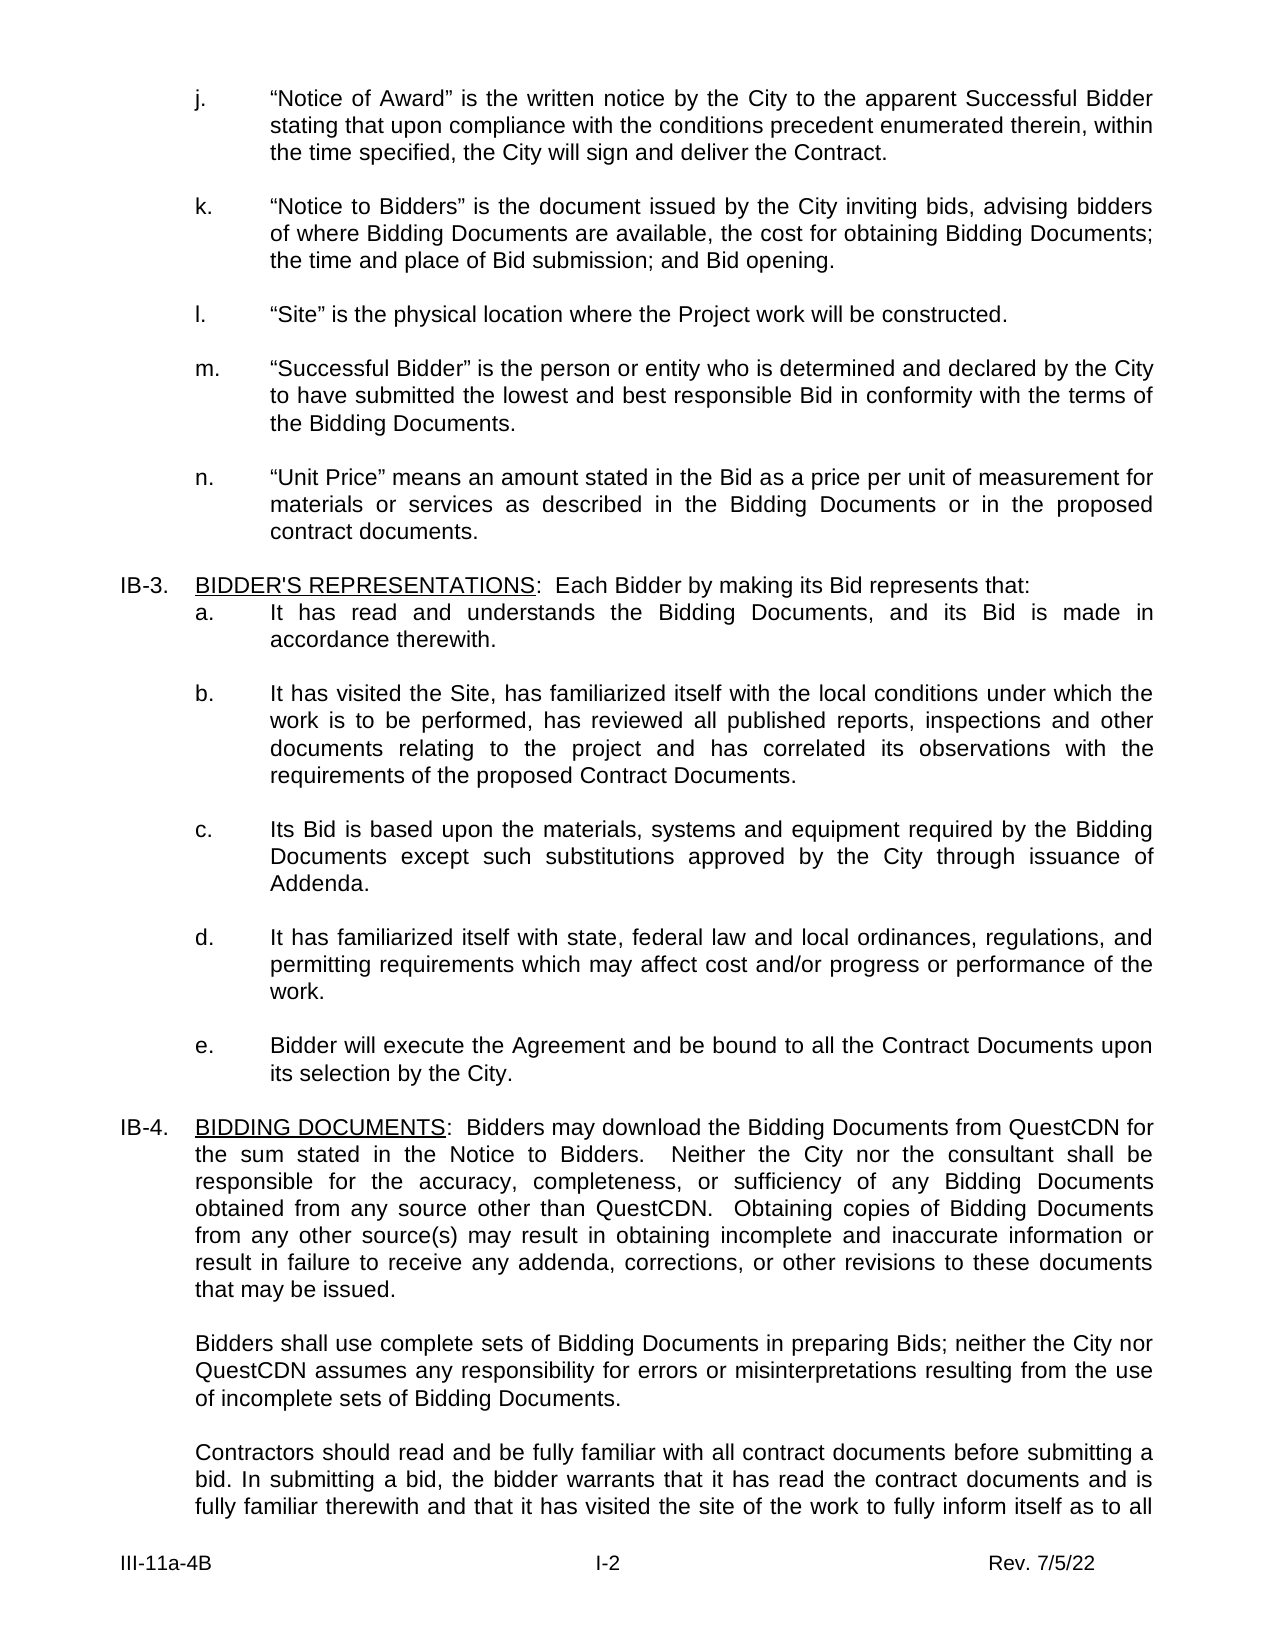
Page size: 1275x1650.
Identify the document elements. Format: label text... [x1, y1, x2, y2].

text j. “Notice of Award” is the written notice by the City to the apparent Successful Bidder stating that upon compliance with the conditions precedent enumerated therein, within the time specified, the City will sign and deliver the Contract. [195, 84, 1155, 165]
text l. “Site” is the physical location where the Project work will be constructed. [195, 301, 1155, 328]
text IB-3. BIDDER'S REPRESENTATIONS: Each Bidder by making its Bid represents that: [120, 571, 1155, 598]
text c. Its Bid is based upon the materials, systems and equipment required by the Bidding Documents except such substitutions approved by the City through issuance of Addenda. [195, 815, 1155, 896]
text m. “Successful Bidder” is the person or entity who is determined and declared by the City to have submitted the lowest and best responsible Bid in conformity with the terms of the Bidding Documents. [195, 355, 1155, 436]
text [195, 1438, 1155, 1519]
text IB-4. BIDDING DOCUMENTS: Bidders may download the Bidding Documents from QuestCDN for the sum stated in the Notice to Bidders. Neither the City nor the consultant shall be responsible for the accuracy, completeness, or sufficiency of any Bidding Documents obtained from any source other than QuestCDN. Obtaining copies of Bidding Documents from any other source(s) may result in obtaining incomplete and inaccurate information or result in failure to receive any addenda, corrections, or other revisions to these documents that may be issued. [120, 1113, 1155, 1303]
text b. It has visited the Site, has familiarized itself with the local conditions under which the work is to be performed, has reviewed all published reports, inspections and other documents relating to the project and has correlated its observations with the requirements of the proposed Contract Documents. [195, 680, 1155, 788]
text a. It has read and understands the Bidding Documents, and its Bid is made in accordance therewith. [195, 598, 1155, 653]
text n. “Unit Price” means an amount stated in the Bid as a price per unit of measurement for materials or services as described in the Bidding Documents or in the proposed contract documents. [195, 463, 1155, 544]
text k. “Notice to Bidders” is the document issued by the City inviting bids, advising bidders of where Bidding Documents are available, the cost for obtaining Bidding Documents; the time and place of Bid submission; and Bid opening. [195, 192, 1155, 273]
text Bidders shall use complete sets of Bidding Documents in preparing Bids; neither the City nor QuestCDN assumes any responsibility for errors or misinterpretations resulting from the use of incomplete sets of Bidding Documents. [195, 1330, 1155, 1411]
text d. It has familiarized itself with state, federal law and local ordinances, regulations, and permitting requirements which may affect cost and/or progress or performance of the work. [195, 923, 1155, 1005]
text e. Bidder will execute the Agreement and be bound to all the Contract Documents upon its selection by the City. [195, 1032, 1155, 1086]
